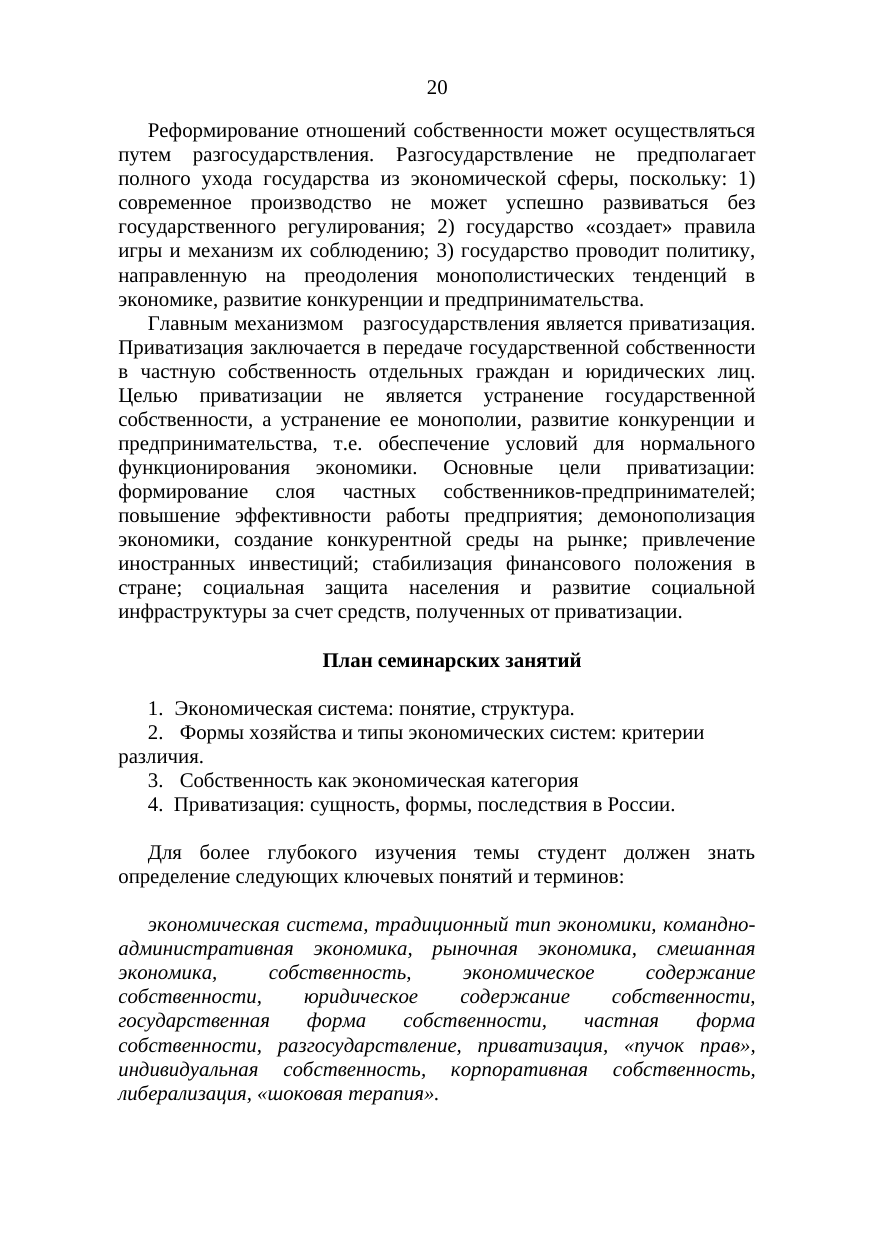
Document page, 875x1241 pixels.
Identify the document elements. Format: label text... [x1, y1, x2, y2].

subtitle План семинарских занятий [118, 647, 756, 672]
list Формы хозяйства и типы экономических систем: критерии различия. [118, 720, 756, 768]
list Собственность как экономическая категория [118, 768, 756, 792]
text экономическая система, традиционный тип экономики, командно-административная экономика, рыночная экономика, смешанная экономика, собственность, экономическое содержание собственности, юридическое содержание собственности, государственная форма собственности, частная форма собственности, разгосударствление, приватизация, «пучок прав», индивидуальная собственность, корпоративная собственность, либерализация, «шоковая терапия». [118, 912, 756, 1105]
text 4. Приватизация: сущность, формы, последствия в России. [118, 792, 756, 816]
text Реформирование отношений собственности может осуществляться путем разгосударствления. Разгосударствление не предполагает полного ухода государства из экономической сферы, поскольку: 1) современное производство не может успешно развиваться без государственного регулирования; 2) государство «создает» правила игры и механизм их соблюдению; 3) государство проводит политику, направленную на преодоления монополистических тенденций в экономике, развитие конкуренции и предпринимательства. [118, 118, 756, 311]
text Главным механизмом разгосударствления является приватизация. Приватизация заключается в передаче государственной собственности в частную собственность отдельных граждан и юридических лиц. Целью приватизации не является устранение государственной собственности, а устранение ее монополии, развитие конкуренции и предпринимательства, т.е. обеспечение условий для нормального функционирования экономики. Основные цели приватизации: формирование слоя частных собственников-предпринимателей; повышение эффективности работы предприятия; демонополизация экономики, создание конкурентной среды на рынке; привлечение иностранных инвестиций; стабилизация финансового положения в стране; социальная защита населения и развитие социальной инфраструктуры за счет средств, полученных от приватизации. [118, 311, 756, 623]
text Для более глубокого изучения темы студент должен знать определение следующих ключевых понятий и терминов: [118, 840, 756, 888]
list Экономическая система: понятие, структура. [118, 696, 756, 720]
